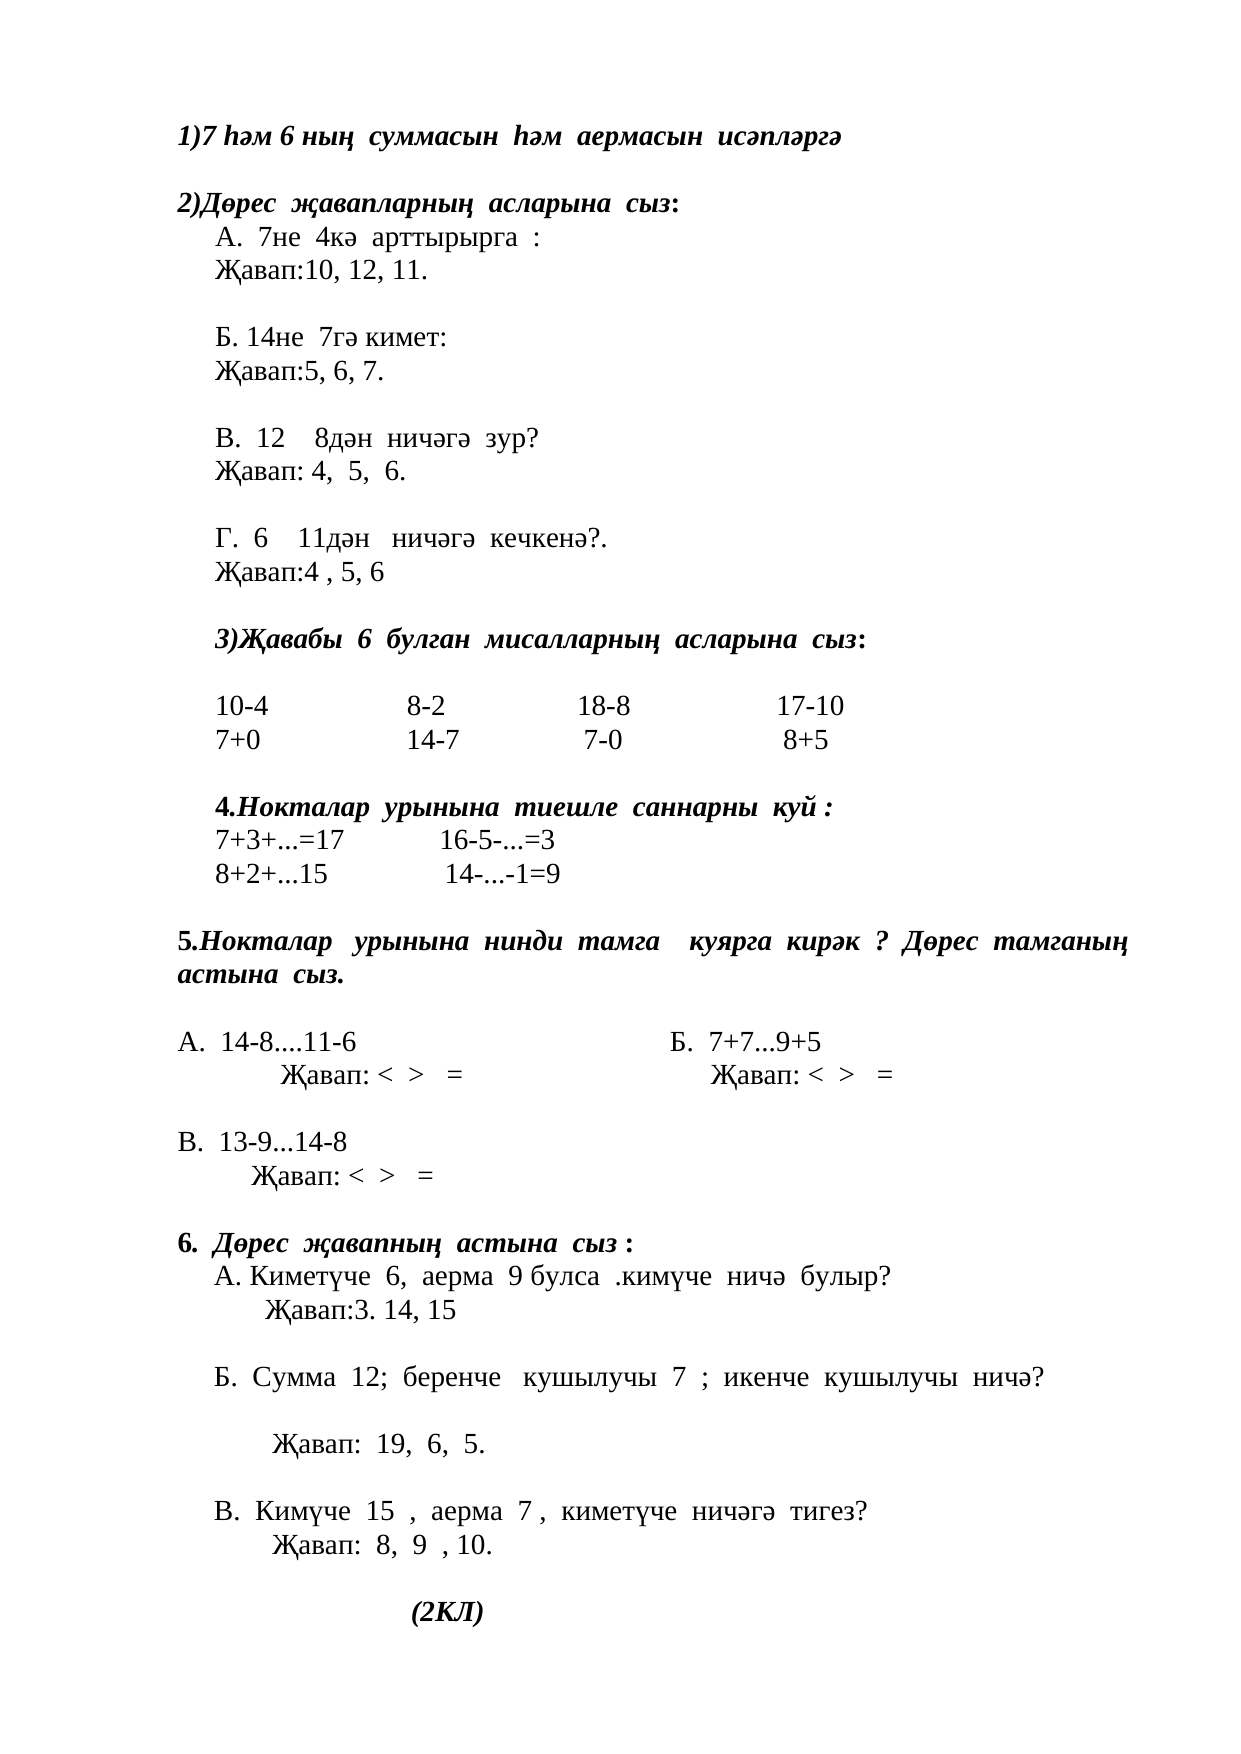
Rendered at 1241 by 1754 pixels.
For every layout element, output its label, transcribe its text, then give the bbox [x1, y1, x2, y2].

text Җавап: < > = [215, 1158, 1152, 1191]
text 5.Нокталар урынына нинди тамга куярга кирәк ? Дөрес тамганың астына сыз. [177, 923, 1152, 990]
text А. Киметүче 6, аерма 9 булса .кимүче ничә булыр? [177, 1258, 1152, 1292]
text 6. Дөрес җавапның астына сыз : [177, 1225, 1152, 1258]
text 10-4 8-2 18-8 17-10 [215, 688, 1152, 722]
text 4.Нокталар урынына тиешле саннарны куй : [215, 789, 1152, 822]
text Җавап: 19, 6, 5. [177, 1426, 1152, 1460]
text В. 12 8дән ничәгә зур? [215, 420, 1152, 453]
text А. 7не 4кә арттырырга : [215, 219, 1152, 252]
text В. 13-9...14-8 [177, 1124, 1152, 1158]
text Җавап:3. 14, 15 [177, 1292, 1152, 1326]
text 1)7 һәм 6 ның суммасын һәм аермасын исәпләргә [177, 118, 1152, 152]
text 7+3+...=17 16-5-...=3 [215, 822, 1152, 856]
text А. 14-8....11-6 Б. 7+7...9+5 [177, 1024, 1152, 1057]
text Б. 14не 7гә кимет: [215, 319, 1152, 353]
text Җавап: 8, 9 , 10. [177, 1527, 1152, 1560]
text 8+2+...15 14-...-1=9 [215, 856, 1152, 889]
text (2КЛ) [177, 1594, 1152, 1627]
text 2)Дөрес җавапларның асларына сыз: [177, 185, 1152, 219]
text Г. 6 11дән ничәгә кечкенә?. [215, 521, 1152, 554]
text Җавап: < > = Җавап: < > = [215, 1057, 1152, 1091]
text 3)Җавабы 6 булган мисалларның асларына сыз: [215, 621, 1152, 655]
text Җавап:4 , 5, 6 [215, 554, 1152, 588]
text 7+0 14-7 7-0 8+5 [215, 722, 1152, 755]
text Б. Сумма 12; беренче кушылучы 7 ; икенче кушылучы ничә? [177, 1359, 1152, 1393]
text Җавап:5, 6, 7. [215, 353, 1152, 386]
text Җавап: 4, 5, 6. [215, 453, 1152, 487]
text В. Кимүче 15 , аерма 7 , киметүче ничәгә тигез? [177, 1493, 1152, 1527]
text Җавап:10, 12, 11. [215, 252, 1152, 286]
